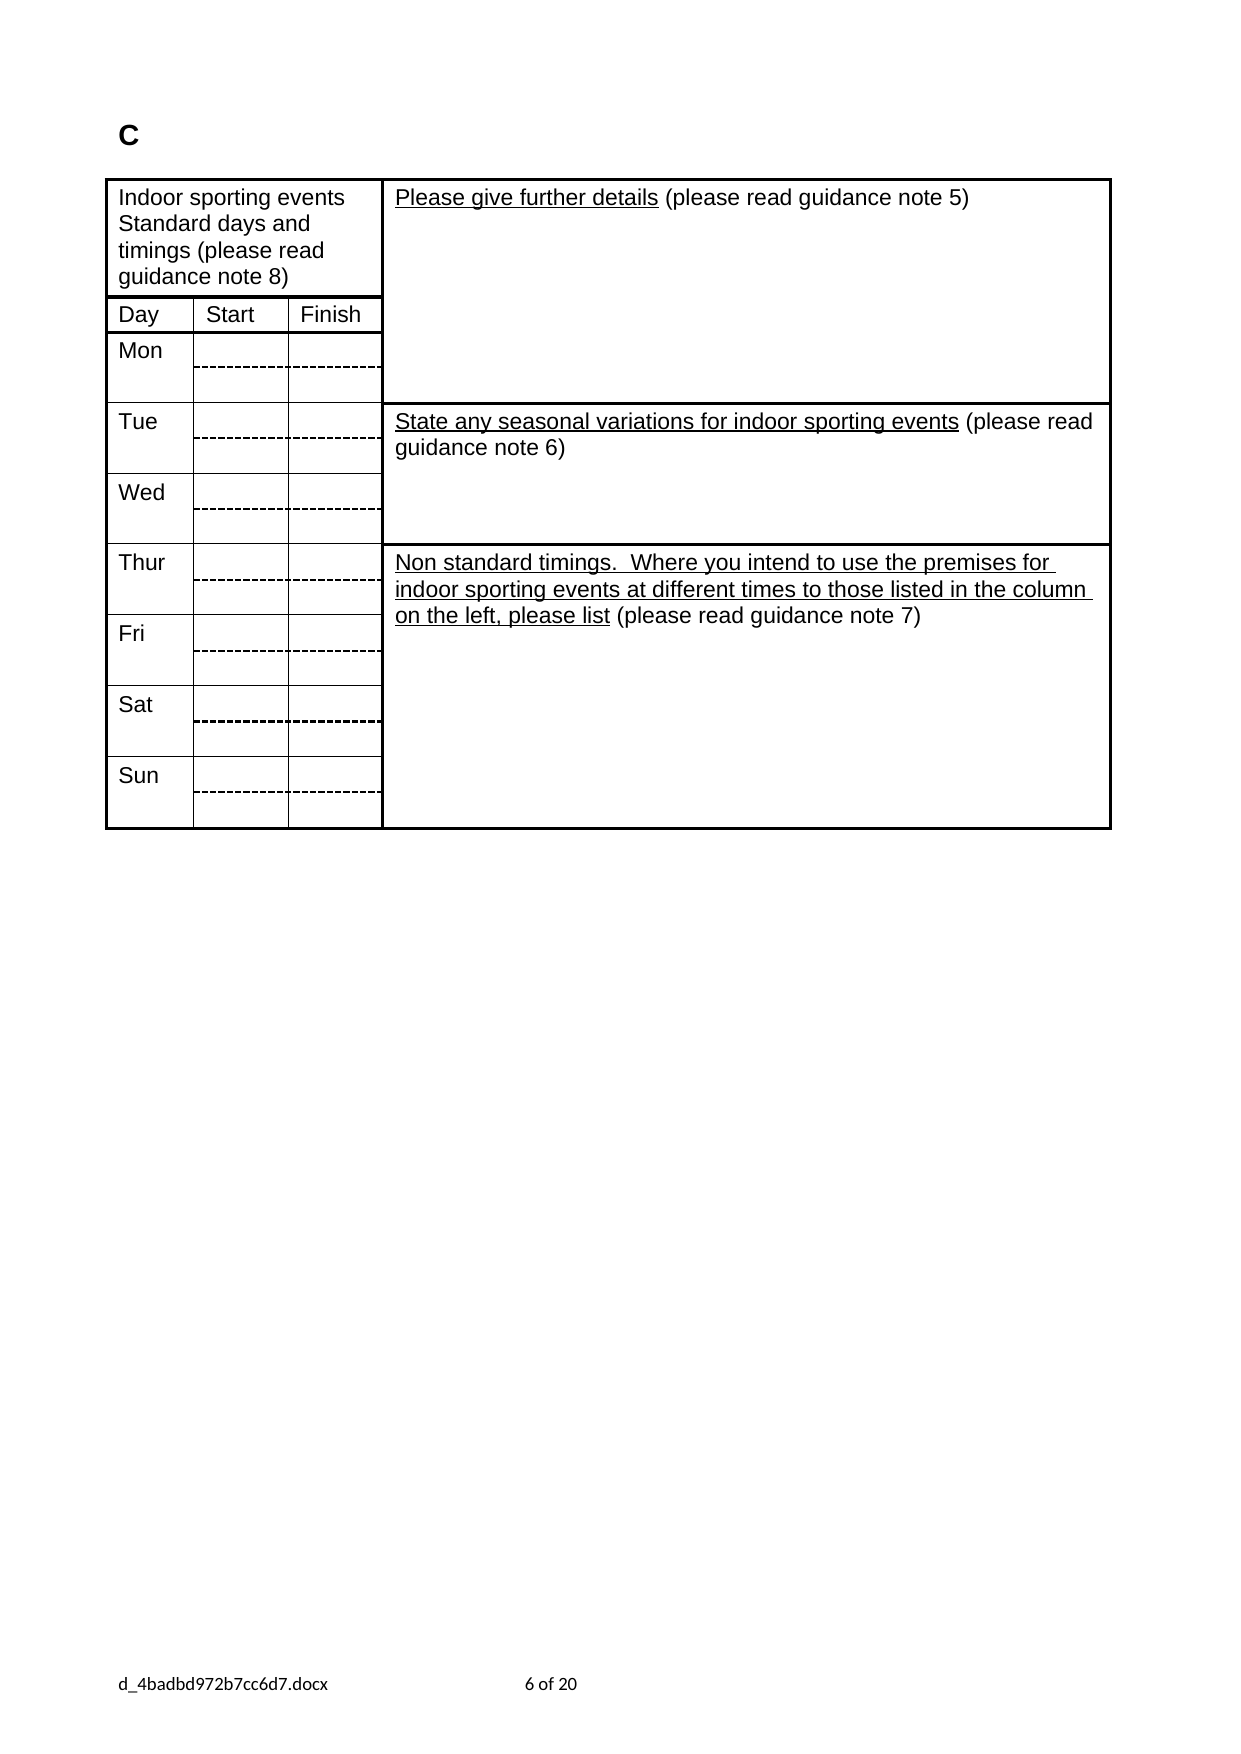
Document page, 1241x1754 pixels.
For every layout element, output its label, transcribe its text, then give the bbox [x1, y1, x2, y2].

table_cell [194, 474, 288, 508]
table_cell [194, 791, 288, 827]
table_header Please give further details (please read guidance note 5) [384, 181, 1109, 402]
table_cell [289, 686, 381, 720]
table_cell [194, 544, 288, 579]
table_cell [289, 720, 381, 756]
table_cell Finish [289, 299, 381, 331]
table_cell [289, 615, 381, 649]
table_cell Day [108, 299, 193, 331]
table_header Indoor sporting events Standard days and timings (please read guidance note 8) [108, 181, 381, 295]
table_cell [194, 650, 288, 685]
table_cell [289, 757, 381, 791]
table_cell Start [194, 299, 288, 331]
table_cell [289, 650, 381, 685]
table_cell [194, 757, 288, 791]
table_cell Sat [108, 686, 193, 756]
table_cell Tue [108, 403, 193, 472]
table_cell [289, 579, 381, 614]
table_cell Thur [108, 544, 193, 614]
table_cell Mon [108, 334, 193, 402]
table_cell [194, 403, 288, 437]
table_cell [194, 508, 288, 543]
table_cell [194, 686, 288, 720]
table_cell Fri [108, 615, 193, 685]
table_cell [289, 403, 381, 437]
table_cell [194, 579, 288, 614]
table_cell [194, 720, 288, 756]
table_cell Non standard timings. Where you intend to use the premises for indoor sporting events at different times to those listed in the column on the left, please list (please read guidance note 7) [384, 546, 1109, 827]
table_cell [289, 508, 381, 543]
table_cell [289, 474, 381, 508]
table_cell [194, 334, 288, 366]
table_cell [194, 437, 288, 472]
table_cell [289, 437, 381, 472]
table_cell [194, 615, 288, 649]
table_cell [289, 366, 381, 402]
table_cell [289, 791, 381, 827]
table_cell State any seasonal variations for indoor sporting events (please read guidance note 6) [384, 405, 1109, 543]
table_cell Wed [108, 474, 193, 543]
text C [118, 118, 1122, 152]
table_cell [289, 544, 381, 579]
table_cell Sun [108, 757, 193, 827]
table_cell [289, 334, 381, 366]
table_cell [194, 366, 288, 402]
